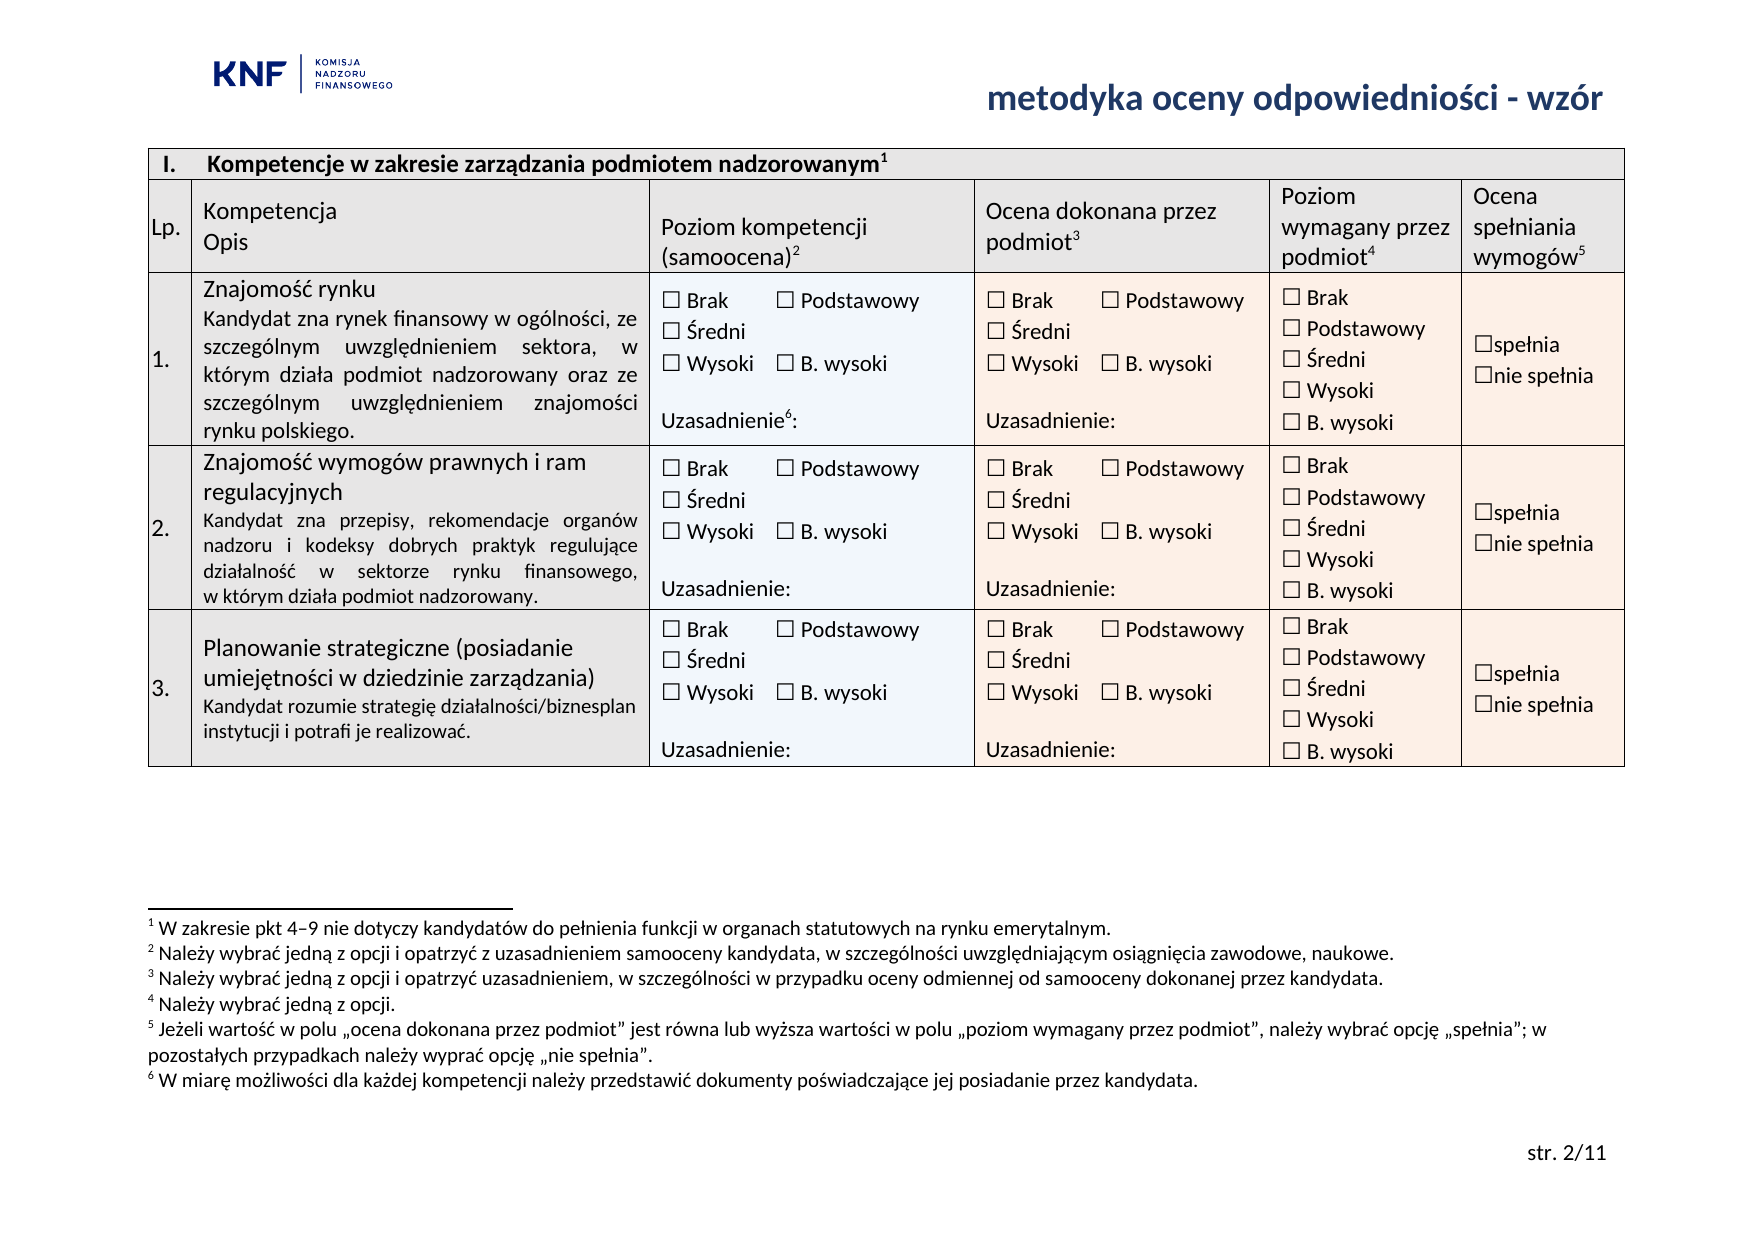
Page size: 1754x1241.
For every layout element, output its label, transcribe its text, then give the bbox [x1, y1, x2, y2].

table_cell Brak Podstawowy Średni Wysoki B. wysoki Uzasadnienie: [650, 610, 974, 766]
table_cell spełnia nie spełnia [1462, 446, 1624, 609]
table_cell Lp. [149, 180, 191, 272]
table_cell [149, 610, 191, 766]
table_cell Poziom wymagany przez podmiot [1270, 180, 1461, 272]
table_cell Brak Podstawowy Średni Wysoki B. wysoki Uzasadnienie: [975, 446, 1269, 609]
table_cell Brak Podstawowy Średni Wysoki B. wysoki Uzasadnienie: [650, 446, 974, 609]
table_cell spełnia nie spełnia [1462, 610, 1624, 766]
table_cell Brak Podstawowy Średni Wysoki B. wysoki Uzasadnienie: [650, 273, 974, 445]
table_cell [149, 446, 191, 609]
table_cell Planowanie strategiczne (posiadanie umiejętności w dziedzinie zarządzania) Kandydat rozumie strategię działalności/biznesplan instytucji i potrafi je realizować. [192, 610, 649, 766]
table_cell Brak Podstawowy Średni Wysoki B. wysoki [1270, 446, 1461, 609]
table_cell Kompetencja Opis [192, 180, 649, 272]
table_cell Brak Podstawowy Średni Wysoki B. wysoki Uzasadnienie: [975, 273, 1269, 445]
table_cell Poziom kompetencji (samoocena) [650, 180, 974, 272]
table_cell Ocena dokonana przez podmiot [975, 180, 1269, 272]
table_cell Znajomość rynku Kandydat zna rynek finansowy w ogólności, ze szczególnym uwzględnieniem sektora, w którym działa podmiot nadzorowany oraz ze szczególnym uwzględnieniem znajomości rynku polskiego. [192, 273, 649, 445]
table_cell Znajomość wymogów prawnych i ram regulacyjnych Kandydat zna przepisy, rekomendacje organów nadzoru i kodeksy dobrych praktyk regulujące działalność w sektorze rynku finansowego, w którym działa podmiot nadzorowany. [192, 446, 649, 609]
table_cell Brak Podstawowy Średni Wysoki B. wysoki [1270, 273, 1461, 445]
table_cell spełnia nie spełnia [1462, 273, 1624, 445]
table_cell Brak Podstawowy Średni Wysoki B. wysoki Uzasadnienie: [975, 610, 1269, 766]
table_cell [149, 273, 191, 445]
table_header Kompetencje w zakresie zarządzania podmiotem nadzorowanym [149, 149, 1624, 179]
picture [200, 41, 406, 107]
table_cell Brak Podstawowy Średni Wysoki B. wysoki [1270, 610, 1461, 766]
table_cell Ocena spełniania wymogów [1462, 180, 1624, 272]
